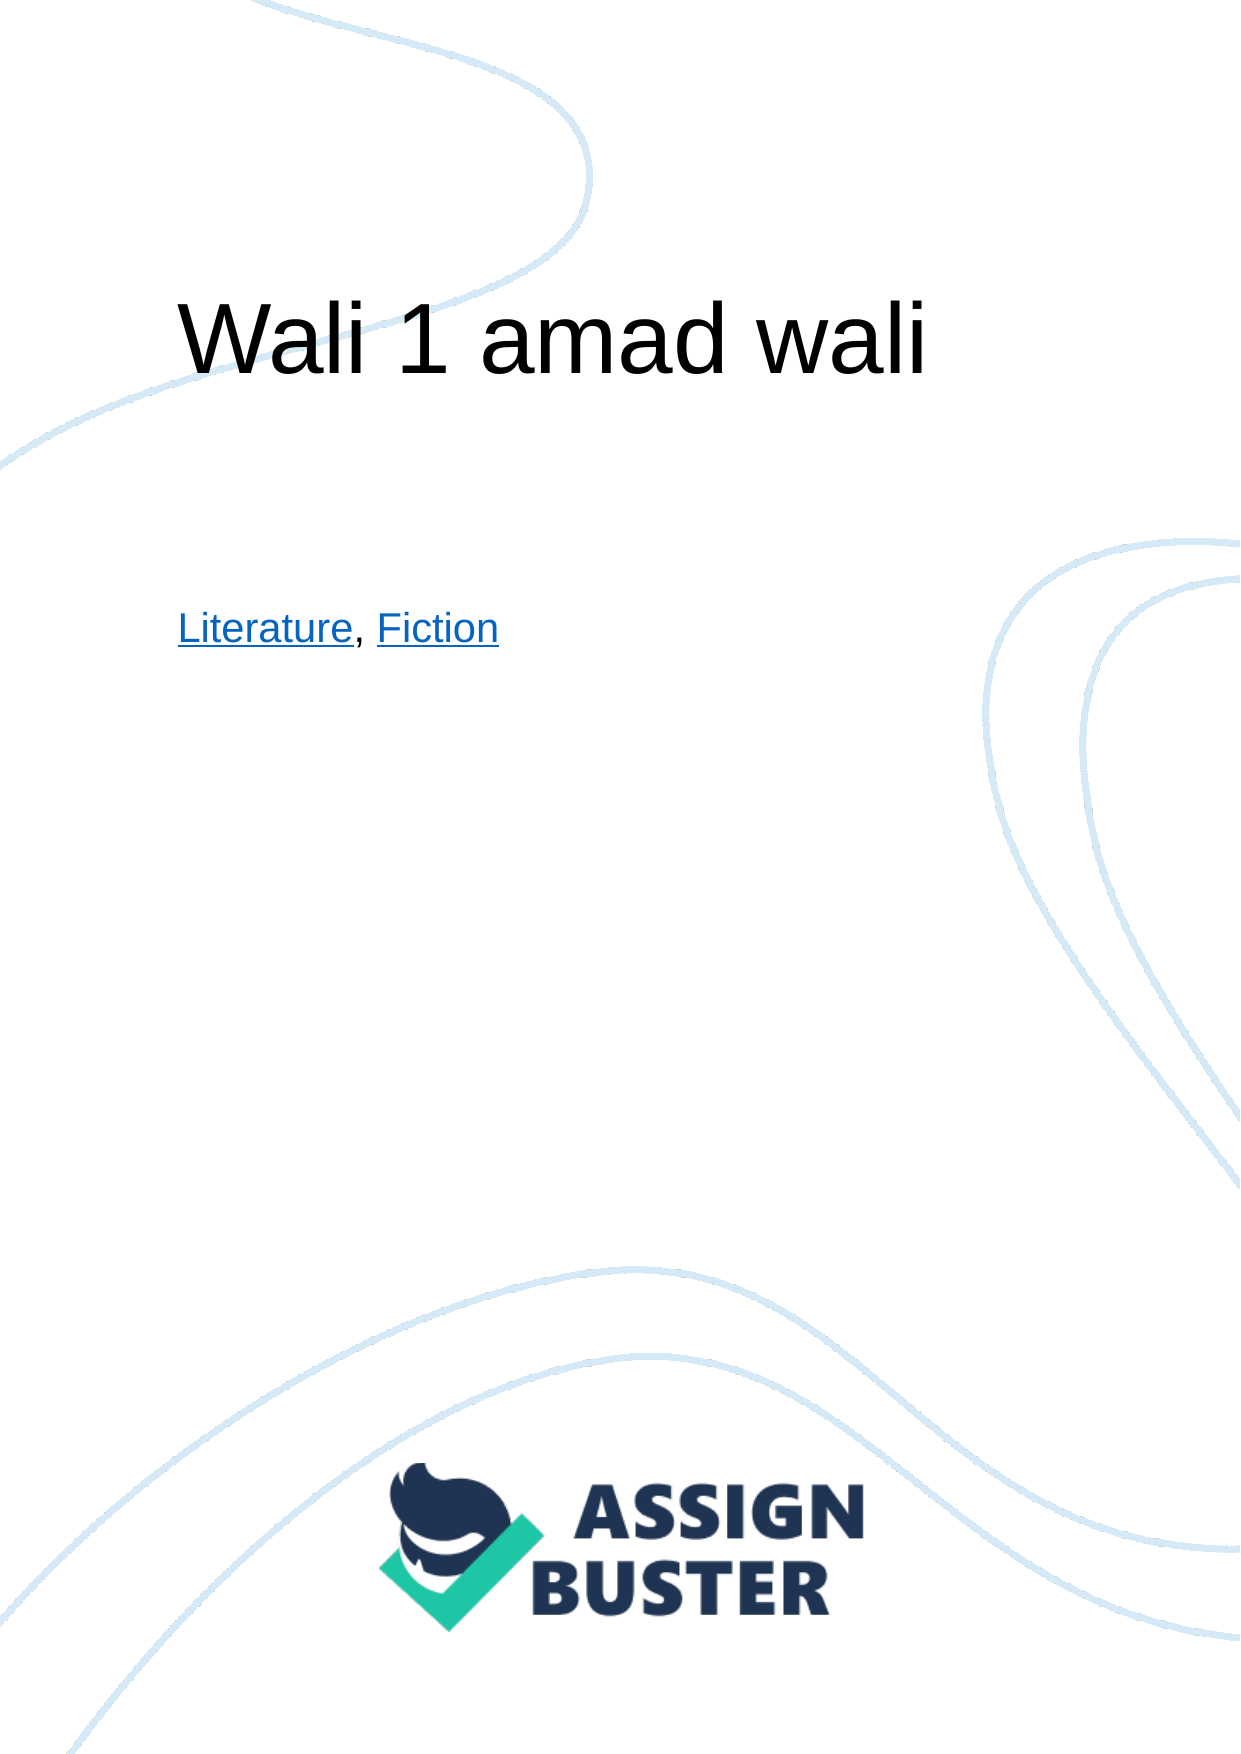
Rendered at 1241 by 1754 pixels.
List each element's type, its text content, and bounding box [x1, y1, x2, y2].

subtitle Wali 1 amad wali [177, 279, 1152, 394]
text Literature, Fiction [177, 604, 1152, 652]
picture [0, 0, 1241, 1754]
